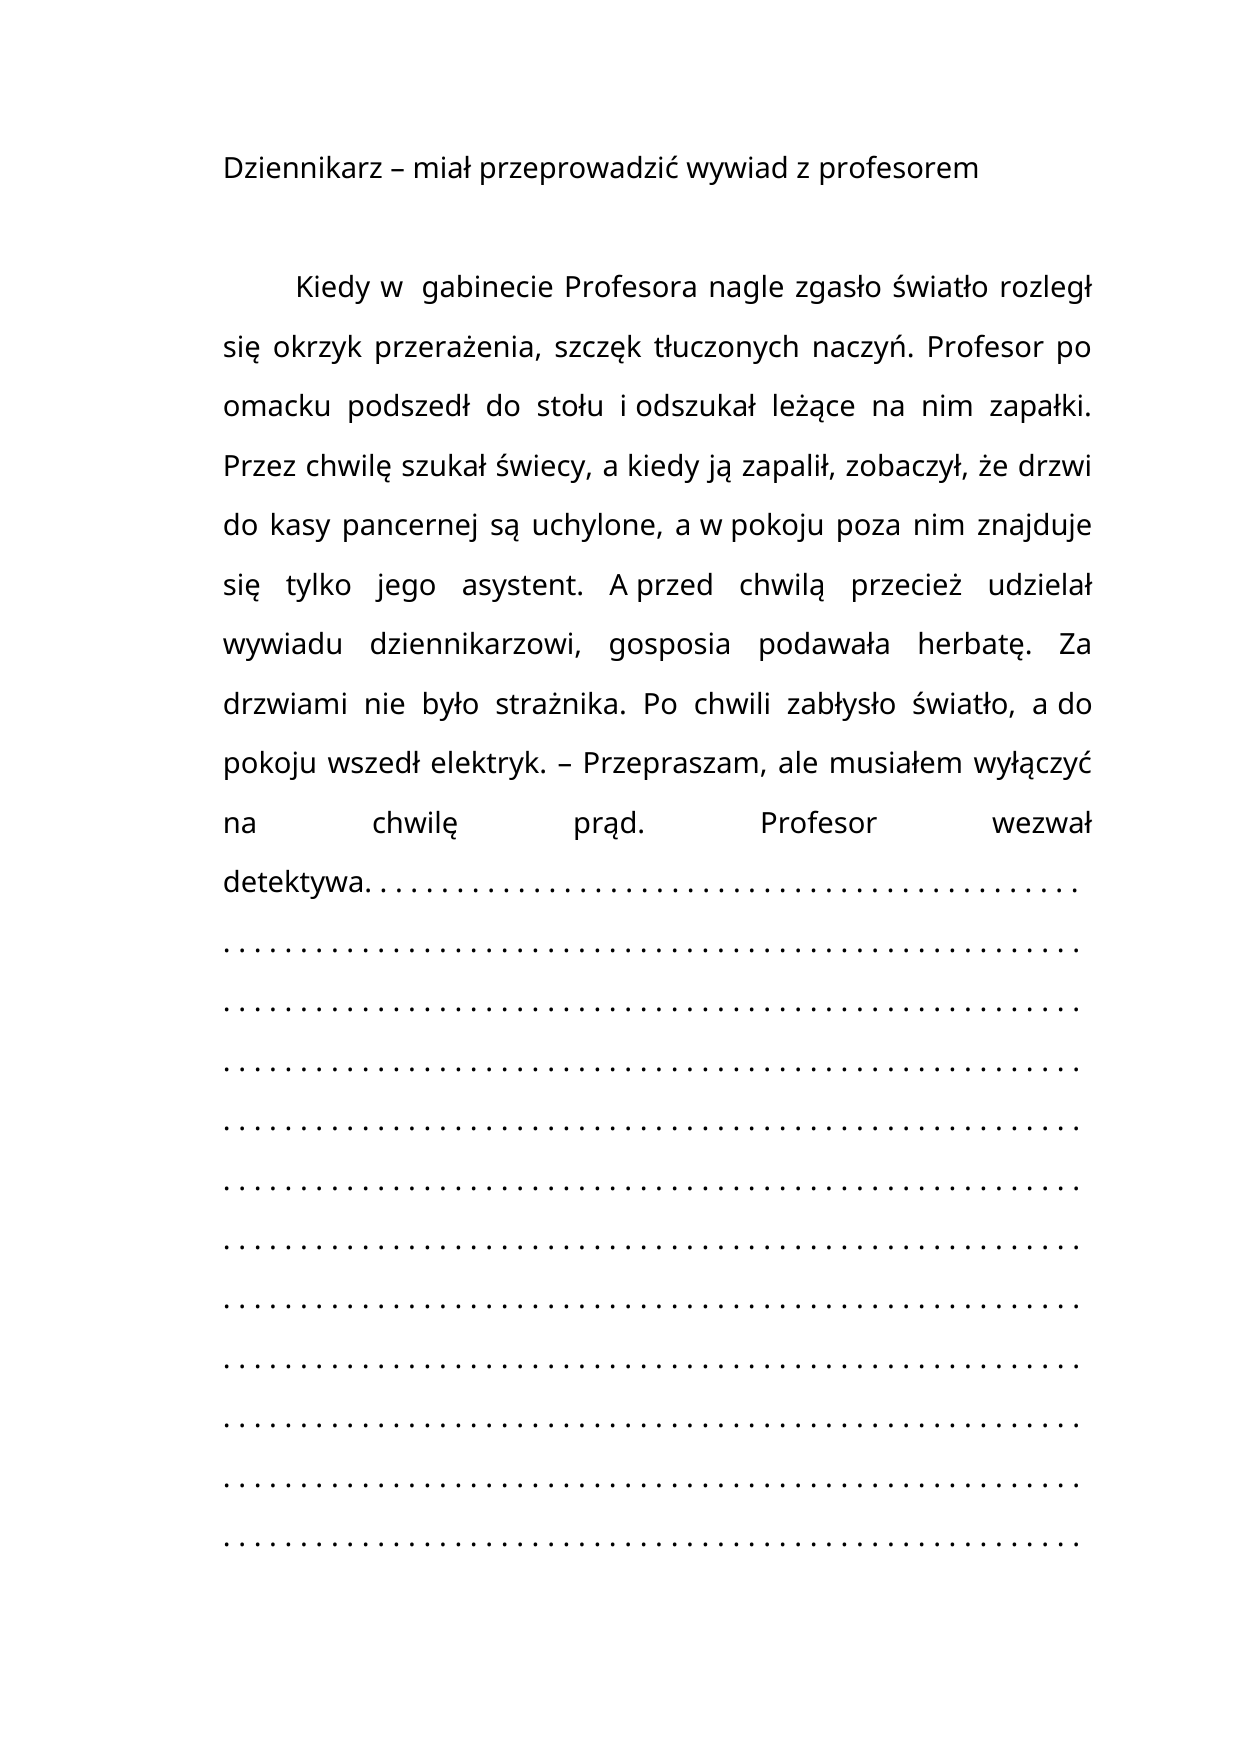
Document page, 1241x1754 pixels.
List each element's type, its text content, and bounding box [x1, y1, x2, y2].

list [223, 267, 1093, 1555]
list Dziennikarz – miał przeprowadzić wywiad z profesorem [223, 148, 1093, 187]
